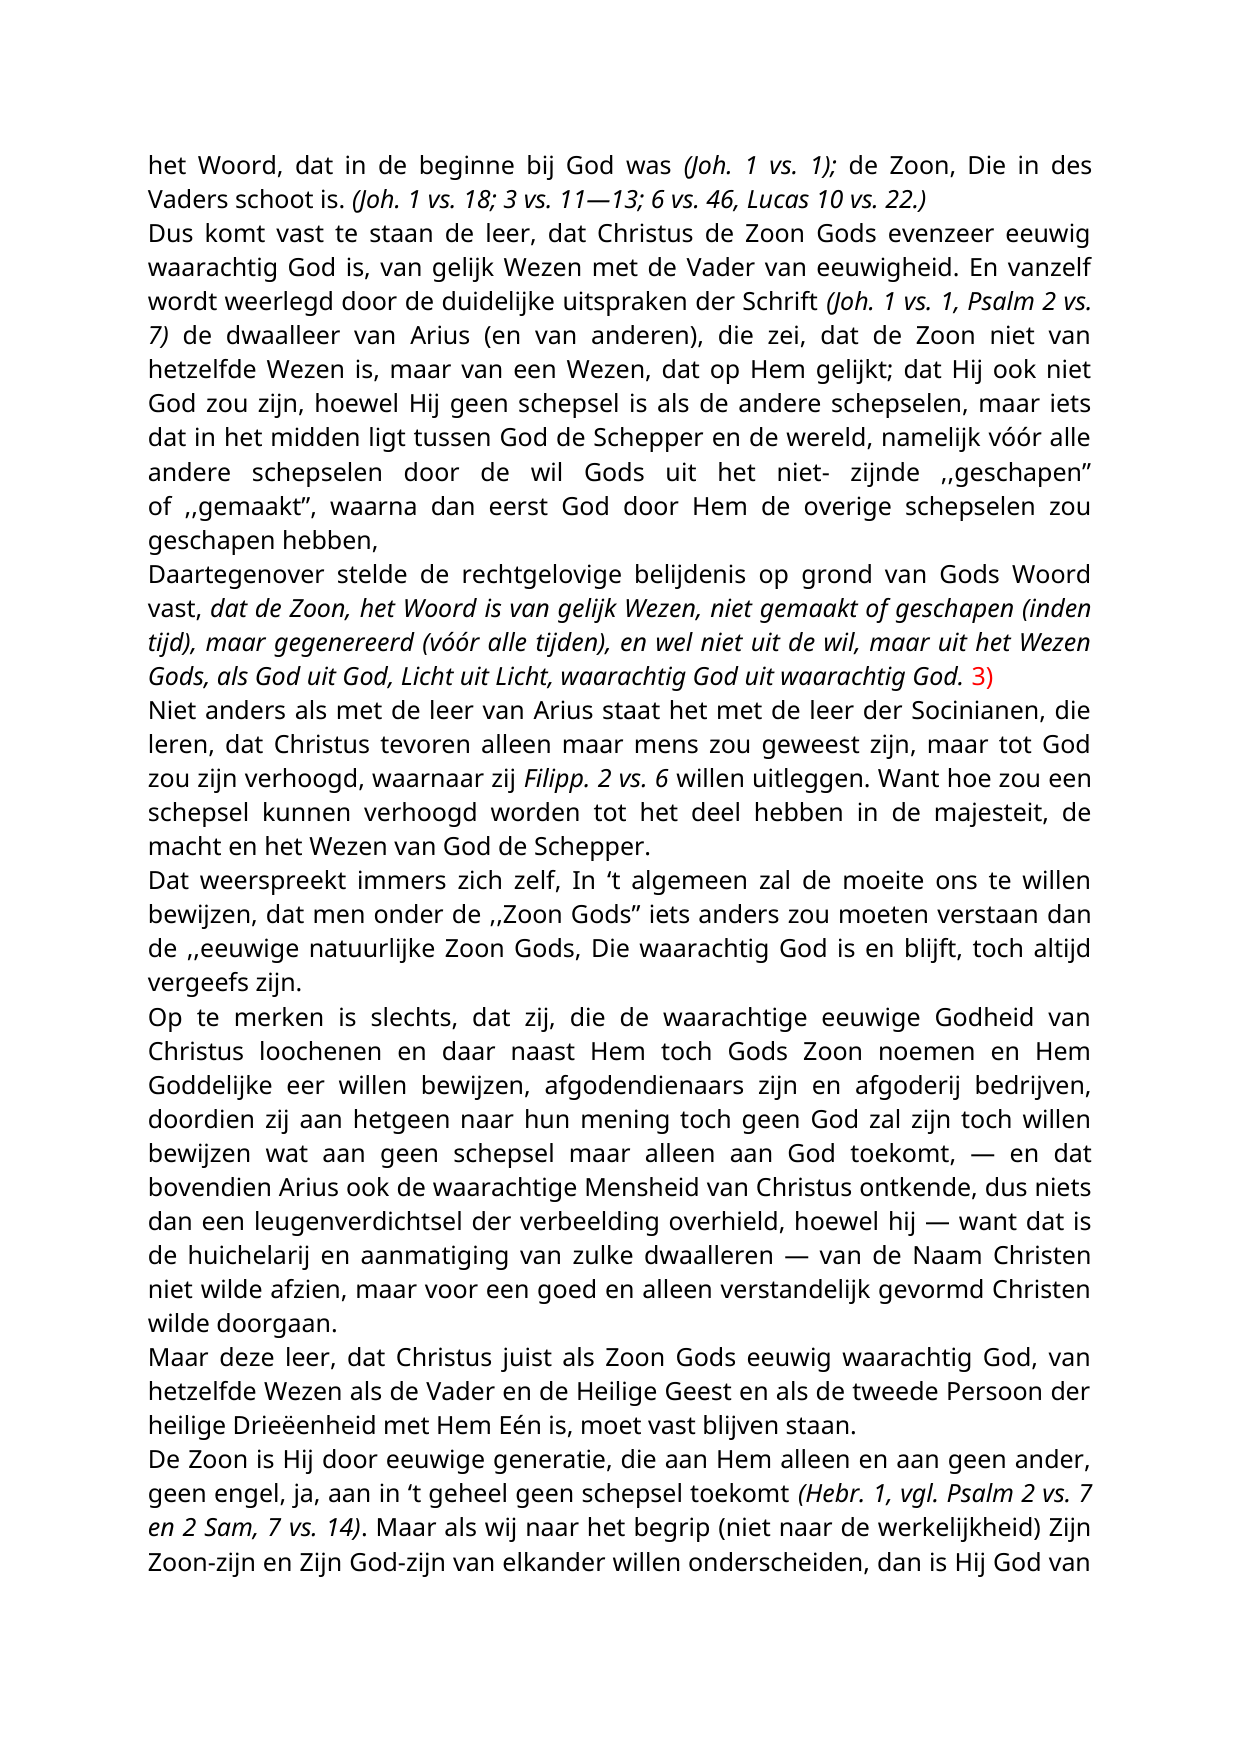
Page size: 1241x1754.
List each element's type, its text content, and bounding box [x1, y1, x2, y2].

text Maar deze leer, dat Christus juist als Zoon Gods eeuwig waarachtig God, van hetzelfde Wezen als de Vader en de Heilige Geest en als de tweede Persoon der heilige Drieëenheid met Hem Eén is, moet vast blijven staan. [148, 1340, 1093, 1442]
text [148, 148, 1093, 216]
text Daartegenover stelde de rechtgelovige belijdenis op grond van Gods Woord vast, dat de Zoon, het Woord is van gelijk Wezen, niet gemaakt of geschapen (inden tijd), maar gegenereerd (vóór alle tijden), en wel niet uit de wil, maar uit het Wezen Gods, als God uit God, Licht uit Licht, waarachtig God uit waarachtig God. 3) [148, 556, 1093, 693]
text Niet anders als met de leer van Arius staat het met de leer der Socinianen, die leren, dat Christus tevoren alleen maar mens zou geweest zijn, maar tot God zou zijn verhoogd, waarnaar zij Filipp. 2 vs. 6 willen uitleggen. Want hoe zou een schepsel kunnen verhoogd worden tot het deel hebben in de majesteit, de macht en het Wezen van God de Schepper. [148, 693, 1093, 863]
text Op te merken is slechts, dat zij, die de waarachtige eeuwige Godheid van Christus loochenen en daar naast Hem toch Gods Zoon noemen en Hem Goddelijke eer willen bewijzen, afgodendienaars zijn en afgoderij bedrijven, doordien zij aan hetgeen naar hun mening toch geen God zal zijn toch willen bewijzen wat aan geen schepsel maar alleen aan God toekomt, — en dat bovendien Arius ook de waarachtige Mensheid van Christus ontkende, dus niets dan een leugenverdichtsel der verbeelding overhield, hoewel hij — want dat is de huichelarij en aanmatiging van zulke dwaalleren — van de Naam Christen niet wilde afzien, maar voor een goed en alleen verstandelijk gevormd Christen wilde doorgaan. [148, 999, 1093, 1340]
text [148, 1442, 1093, 1578]
text Dat weerspreekt immers zich zelf, In ‘t algemeen zal de moeite ons te willen bewijzen, dat men onder de ,,Zoon Gods” iets anders zou moeten verstaan dan de ,,eeuwige natuurlijke Zoon Gods, Die waarachtig God is en blijft, toch altijd vergeefs zijn. [148, 863, 1093, 999]
text Dus komt vast te staan de leer, dat Christus de Zoon Gods evenzeer eeuwig waarachtig God is, van gelijk Wezen met de Vader van eeuwigheid. En vanzelf wordt weerlegd door de duidelijke uitspraken der Schrift (Joh. 1 vs. 1, Psalm 2 vs. 7) de dwaalleer van Arius (en van anderen), die zei, dat de Zoon niet van hetzelfde Wezen is, maar van een Wezen, dat op Hem gelijkt; dat Hij ook niet God zou zijn, hoewel Hij geen schepsel is als de andere schepselen, maar iets dat in het midden ligt tussen God de Schepper en de wereld, namelijk vóór alle andere schepselen door de wil Gods uit het niet- zijnde ,,geschapen” of ,,gemaakt”, waarna dan eerst God door Hem de overige schepselen zou geschapen hebben, [148, 216, 1093, 556]
